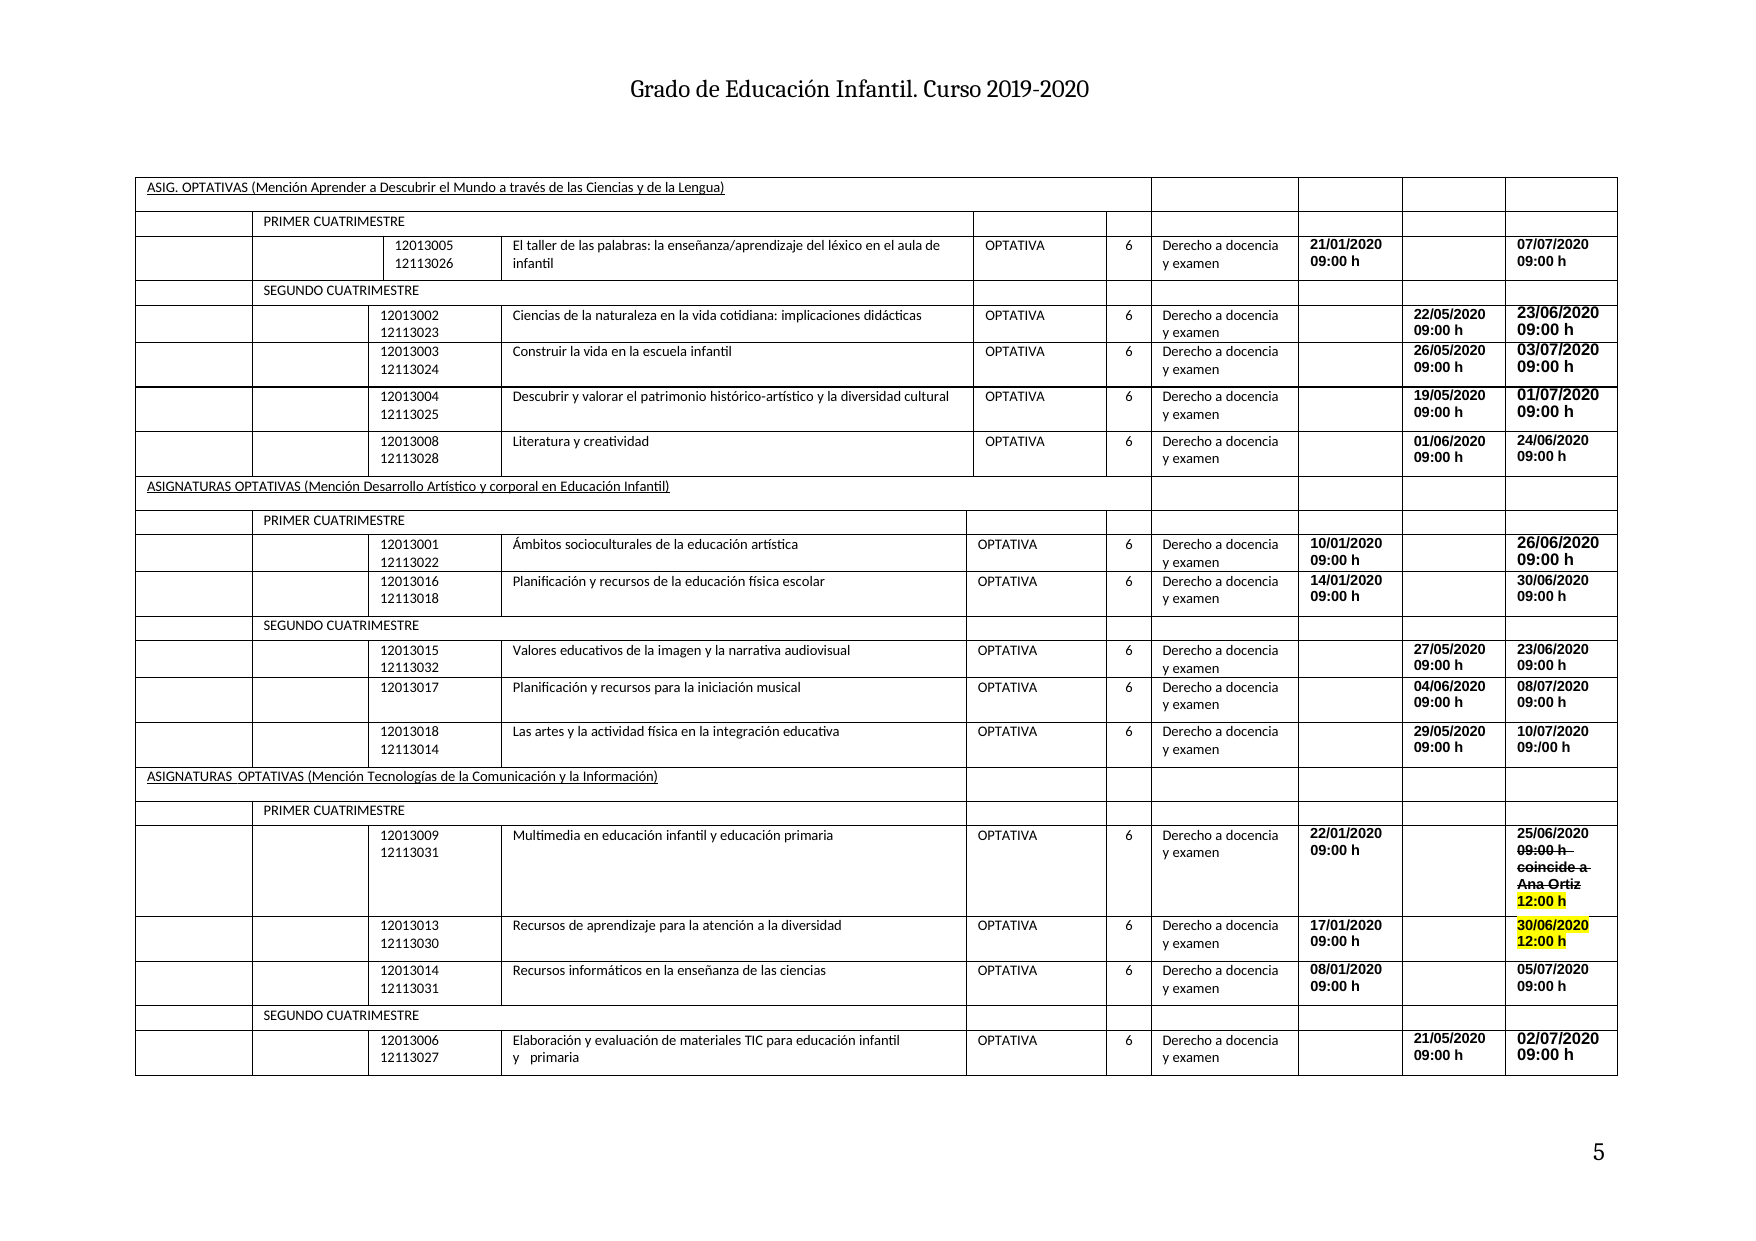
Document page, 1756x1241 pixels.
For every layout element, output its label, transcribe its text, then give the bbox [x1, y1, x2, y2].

table_cell [967, 768, 1106, 801]
table_cell 14/01/2020 09:00 h [1299, 572, 1402, 616]
table_cell OPTATIVA [974, 306, 1106, 342]
table_cell Multimedia en educación infantil y educación primaria [502, 826, 966, 916]
table_cell Recursos informáticos en la enseñanza de las ciencias [502, 962, 966, 1005]
table_cell [1403, 1006, 1505, 1030]
table_cell [136, 511, 252, 534]
table_cell SEGUNDO CUATRIMESTRE [253, 281, 973, 305]
table_cell 10/01/2020 09:00 h [1299, 535, 1402, 571]
table_cell [1299, 477, 1402, 510]
table_cell [967, 802, 1106, 825]
table_cell OPTATIVA [967, 572, 1106, 616]
table_cell 6 [1107, 1031, 1151, 1075]
table_cell [253, 826, 368, 916]
table_cell [1403, 802, 1505, 825]
table_cell Derecho a docencia y examen [1152, 962, 1298, 1005]
table_cell 6 [1107, 388, 1151, 431]
table_cell [1403, 281, 1505, 305]
table_cell [136, 306, 252, 342]
table_cell [253, 388, 368, 431]
table_cell [1299, 388, 1402, 431]
table_cell 12013017 [369, 678, 501, 722]
table_cell OPTATIVA [967, 1031, 1106, 1075]
table_cell OPTATIVA [967, 678, 1106, 722]
table_cell [136, 343, 252, 386]
table_cell [136, 917, 252, 961]
table_cell [1403, 535, 1505, 571]
table_cell [1152, 1006, 1298, 1030]
table_cell [136, 212, 252, 236]
table_cell [253, 306, 368, 342]
table_cell [1152, 768, 1298, 801]
table_cell 01/06/2020 09:00 h [1403, 432, 1505, 476]
table_cell Derecho a docencia y examen [1152, 388, 1298, 431]
table_cell PRIMER CUATRIMESTRE [253, 802, 966, 825]
table_cell 12013001 12113022 [369, 535, 501, 571]
table_cell [253, 432, 368, 476]
table_cell [1107, 511, 1151, 534]
table_cell 12013008 12113028 [369, 432, 501, 476]
table_cell 12013009 12113031 [369, 826, 501, 916]
table_cell SEGUNDO CUATRIMESTRE [253, 1006, 966, 1030]
table_cell 10/07/2020 09:/00 h [1506, 723, 1617, 767]
table_cell [253, 1031, 368, 1075]
table_cell [1403, 212, 1505, 236]
table_cell 12013004 12113025 [369, 388, 501, 431]
table_cell [1299, 281, 1402, 305]
table_cell Descubrir y valorar el patrimonio histórico-artístico y la diversidad cultural [502, 388, 973, 431]
table_cell Planificación y recursos para la iniciación musical [502, 678, 966, 722]
table_cell OPTATIVA [967, 641, 1106, 677]
table_cell [253, 237, 383, 280]
table_cell 17/01/2020 09:00 h [1299, 917, 1402, 961]
table_cell [1107, 768, 1151, 801]
table_cell ASIGNATURAS OPTATIVAS (Mención Desarrollo Artístico y corporal en Educación Infantil) [136, 477, 1151, 510]
table_cell Valores educativos de la imagen y la narrativa audiovisual [502, 641, 966, 677]
table_cell 6 [1107, 237, 1151, 280]
table_header [1506, 178, 1617, 211]
table_cell [1403, 511, 1505, 534]
table_cell 6 [1107, 343, 1151, 386]
table_cell 22/05/2020 09:00 h [1403, 306, 1505, 342]
table_cell [136, 572, 252, 616]
table_cell 12013006 12113027 [369, 1031, 501, 1075]
table_cell 24/06/2020 09:00 h [1506, 432, 1617, 476]
table_cell OPTATIVA [967, 535, 1106, 571]
table_cell OPTATIVA [974, 432, 1106, 476]
table_cell [1152, 212, 1298, 236]
table_cell [1506, 477, 1617, 510]
table_cell 08/07/2020 09:00 h [1506, 678, 1617, 722]
table_cell [1152, 617, 1298, 640]
table_cell 6 [1107, 535, 1151, 571]
table_cell OPTATIVA [967, 962, 1106, 1005]
table_cell [136, 281, 252, 305]
table_cell [1299, 723, 1402, 767]
table_cell 12013005 12113026 [384, 237, 501, 280]
table_cell OPTATIVA [974, 343, 1106, 386]
table_cell 6 [1107, 306, 1151, 342]
table_cell 25/06/2020 09:00 h coincide a Ana Ortiz 12:00 h [1506, 826, 1617, 916]
table_cell [1403, 477, 1505, 510]
table_cell 30/06/2020 09:00 h [1506, 572, 1617, 616]
table_cell 6 [1107, 572, 1151, 616]
table_cell 01/07/2020 09:00 h [1506, 388, 1617, 431]
table_cell Derecho a docencia y examen [1152, 535, 1298, 571]
table_cell [974, 281, 1106, 305]
table_cell [1299, 802, 1402, 825]
table_cell [1403, 768, 1505, 801]
table_cell [974, 212, 1106, 236]
table_cell [1152, 281, 1298, 305]
table_cell [136, 237, 252, 280]
table_cell Derecho a docencia y examen [1152, 641, 1298, 677]
table_cell [967, 511, 1106, 534]
table_cell [1107, 281, 1151, 305]
table_cell [136, 1006, 252, 1030]
table_header [1403, 178, 1505, 211]
table_cell [1403, 917, 1505, 961]
table_cell 12013014 12113031 [369, 962, 501, 1005]
table_cell 21/01/2020 09:00 h [1299, 237, 1402, 280]
table_cell [1299, 212, 1402, 236]
table_cell Derecho a docencia y examen [1152, 826, 1298, 916]
table_cell 19/05/2020 09:00 h [1403, 388, 1505, 431]
table_cell OPTATIVA [967, 826, 1106, 916]
table_cell [253, 678, 368, 722]
table_cell [136, 388, 252, 431]
table_cell OPTATIVA [974, 237, 1106, 280]
table_cell 6 [1107, 962, 1151, 1005]
table_cell [136, 678, 252, 722]
table_cell [1299, 678, 1402, 722]
table_cell OPTATIVA [967, 917, 1106, 961]
table_cell [1299, 432, 1402, 476]
table_cell [136, 617, 252, 640]
table_cell 29/05/2020 09:00 h [1403, 723, 1505, 767]
table_cell Derecho a docencia y examen [1152, 237, 1298, 280]
table_cell Literatura y creatividad [502, 432, 973, 476]
table_cell Derecho a docencia y examen [1152, 678, 1298, 722]
table_header [1152, 178, 1298, 211]
table_cell 6 [1107, 723, 1151, 767]
table_cell 30/06/2020 12:00 h [1506, 917, 1617, 961]
table_cell 6 [1107, 432, 1151, 476]
table_cell [1107, 617, 1151, 640]
table_cell [1403, 617, 1505, 640]
table_cell [1506, 1006, 1617, 1030]
table_cell [253, 572, 368, 616]
table_cell 21/05/2020 09:00 h [1403, 1031, 1505, 1075]
table_cell [253, 535, 368, 571]
table_cell 6 [1107, 917, 1151, 961]
table_cell Recursos de aprendizaje para la atención a la diversidad [502, 917, 966, 961]
table_cell Las artes y la actividad física en la integración educativa [502, 723, 966, 767]
table_cell El taller de las palabras: la enseñanza/aprendizaje del léxico en el aula de infantil [502, 237, 973, 280]
table_cell [253, 723, 368, 767]
table_cell 6 [1107, 678, 1151, 722]
table_cell [1403, 826, 1505, 916]
table_cell Ámbitos socioculturales de la educación artística [502, 535, 966, 571]
table_cell ASIGNATURAS OPTATIVAS (Mención Tecnologías de la Comunicación y la Información) [136, 768, 966, 801]
table_cell [253, 641, 368, 677]
table_cell Derecho a docencia y examen [1152, 1031, 1298, 1075]
table_cell 12013015 12113032 [369, 641, 501, 677]
table_cell [1299, 343, 1402, 386]
table_cell 6 [1107, 641, 1151, 677]
table_cell [1506, 768, 1617, 801]
table_cell 07/07/2020 09:00 h [1506, 237, 1617, 280]
table_cell [136, 1031, 252, 1075]
table_cell [1299, 641, 1402, 677]
table_cell PRIMER CUATRIMESTRE [253, 212, 973, 236]
table_cell [1299, 511, 1402, 534]
table_cell [136, 641, 252, 677]
table_cell [1506, 281, 1617, 305]
table_cell Derecho a docencia y examen [1152, 917, 1298, 961]
table_cell [1299, 1031, 1402, 1075]
table_cell [136, 432, 252, 476]
table_cell 04/06/2020 09:00 h [1403, 678, 1505, 722]
table_cell Derecho a docencia y examen [1152, 432, 1298, 476]
table_cell 12013013 12113030 [369, 917, 501, 961]
table_cell 6 [1107, 826, 1151, 916]
table_cell [1152, 477, 1298, 510]
table_cell [253, 962, 368, 1005]
table_cell 23/06/2020 09:00 h [1506, 306, 1617, 342]
table_cell 26/06/2020 09:00 h [1506, 535, 1617, 571]
table_cell [1152, 802, 1298, 825]
table_cell [136, 535, 252, 571]
table_cell 23/06/2020 09:00 h [1506, 641, 1617, 677]
table_cell Planificación y recursos de la educación física escolar [502, 572, 966, 616]
table_cell [1107, 1006, 1151, 1030]
table_cell 02/07/2020 09:00 h [1506, 1031, 1617, 1075]
table_cell 27/05/2020 09:00 h [1403, 641, 1505, 677]
table_cell [136, 826, 252, 916]
table_cell [967, 1006, 1106, 1030]
table_cell [1506, 212, 1617, 236]
table_cell OPTATIVA [974, 388, 1106, 431]
table_cell [136, 962, 252, 1005]
table_cell [1299, 306, 1402, 342]
table_cell 12013002 12113023 [369, 306, 501, 342]
table_cell [1403, 237, 1505, 280]
table_cell [967, 617, 1106, 640]
table_cell OPTATIVA [967, 723, 1106, 767]
table_cell [1403, 572, 1505, 616]
table_cell Construir la vida en la escuela infantil [502, 343, 973, 386]
table_cell SEGUNDO CUATRIMESTRE [253, 617, 966, 640]
table_cell [1506, 511, 1617, 534]
table_cell 12013003 12113024 [369, 343, 501, 386]
table_cell [1299, 768, 1402, 801]
table_cell 12013018 12113014 [369, 723, 501, 767]
table_cell [136, 723, 252, 767]
table_header [1299, 178, 1402, 211]
table_cell Ciencias de la naturaleza en la vida cotidiana: implicaciones didácticas [502, 306, 973, 342]
table_cell 08/01/2020 09:00 h [1299, 962, 1402, 1005]
table_cell [1506, 617, 1617, 640]
table_cell PRIMER CUATRIMESTRE [253, 511, 966, 534]
table_cell Derecho a docencia y examen [1152, 343, 1298, 386]
table_cell [1403, 962, 1505, 1005]
table_cell 12013016 12113018 [369, 572, 501, 616]
table_cell [1506, 802, 1617, 825]
table_cell Derecho a docencia y examen [1152, 572, 1298, 616]
table_cell [1152, 511, 1298, 534]
table_cell [1107, 212, 1151, 236]
table_cell [253, 343, 368, 386]
table_cell [1299, 617, 1402, 640]
table_cell 22/01/2020 09:00 h [1299, 826, 1402, 916]
table_cell [1107, 802, 1151, 825]
table_header ASIG. OPTATIVAS (Mención Aprender a Descubrir el Mundo a través de las Ciencias y de la Lengua) [136, 178, 1151, 211]
table_cell [136, 802, 252, 825]
table_cell 26/05/2020 09:00 h [1403, 343, 1505, 386]
table_cell 03/07/2020 09:00 h [1506, 343, 1617, 386]
table_cell Elaboración y evaluación de materiales TIC para educación infantil y primaria [502, 1031, 966, 1075]
table_cell 05/07/2020 09:00 h [1506, 962, 1617, 1005]
table_cell [1299, 1006, 1402, 1030]
table_cell Derecho a docencia y examen [1152, 723, 1298, 767]
table_cell Derecho a docencia y examen [1152, 306, 1298, 342]
table_cell [253, 917, 368, 961]
